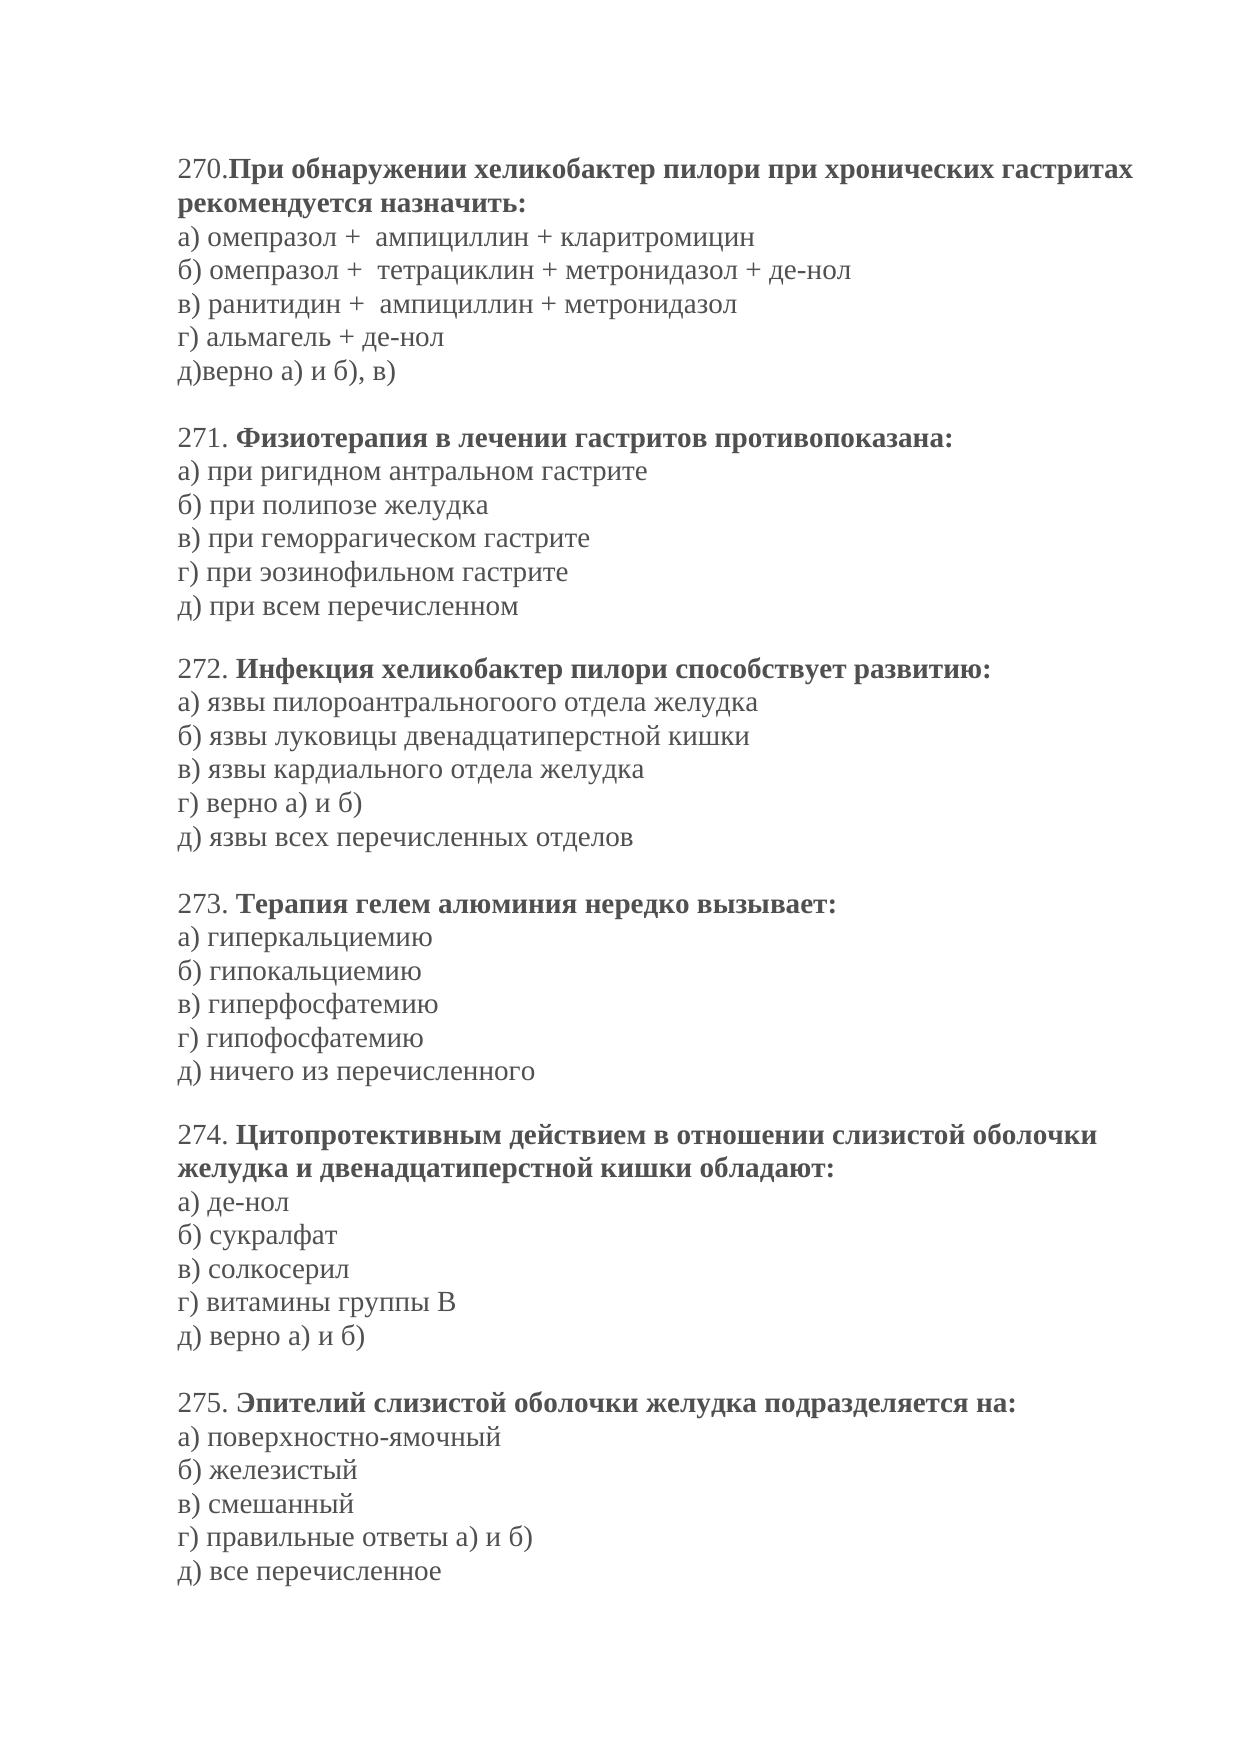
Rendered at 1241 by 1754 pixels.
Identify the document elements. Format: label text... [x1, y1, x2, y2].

text в) ранитидин + ампициллин + метронидазол г) альмагель + де-нол д)верно а) и б), в) [177, 286, 1152, 386]
text 273. Терапия гелем алюминия нередко вызывает: а) гиперкальциемию б) гипокальциемию в) гиперфосфатемию г) гипофосфатемию д) ничего из перечисленного [177, 886, 1152, 1117]
text 272. Инфекция хеликобактер пилори способствует развитию: а) язвы пилороантральногоого отдела желудка б) язвы луковицы двенадцатиперстной кишки в) язвы кардиального отдела желудка г) верно а) и б) д) язвы всех перечисленных отделов [177, 651, 1152, 852]
text 271. Физиотерапия в лечении гастритов противопоказана: а) при ригидном антральном гастрите б) при полипозе желудка в) при геморрагическом гастрите г) при эозинофильном гастрите д) при всем перечисленном [177, 420, 1152, 651]
text 275. Эпителий слизистой оболочки желудка подразделяется на: а) поверхностно-ямочный б) железистый в) смешанный г) правильные ответы а) и б) д) все перечисленное [177, 1385, 1152, 1616]
text 270.При обнаружении хеликобактер пилори при хронических гастритах рекомендуется назначить: а) омепразол + ампициллин + кларитромицин б) омепразол + тетрациклин + метронидазол + де-нол [177, 152, 1152, 286]
text 274. Цитопротективным действием в отношении слизистой оболочки желудка и двенадцатиперстной кишки обладают: а) де-нол б) сукралфат в) солкосерил г) витамины группы В д) верно а) и б) [177, 1117, 1152, 1352]
